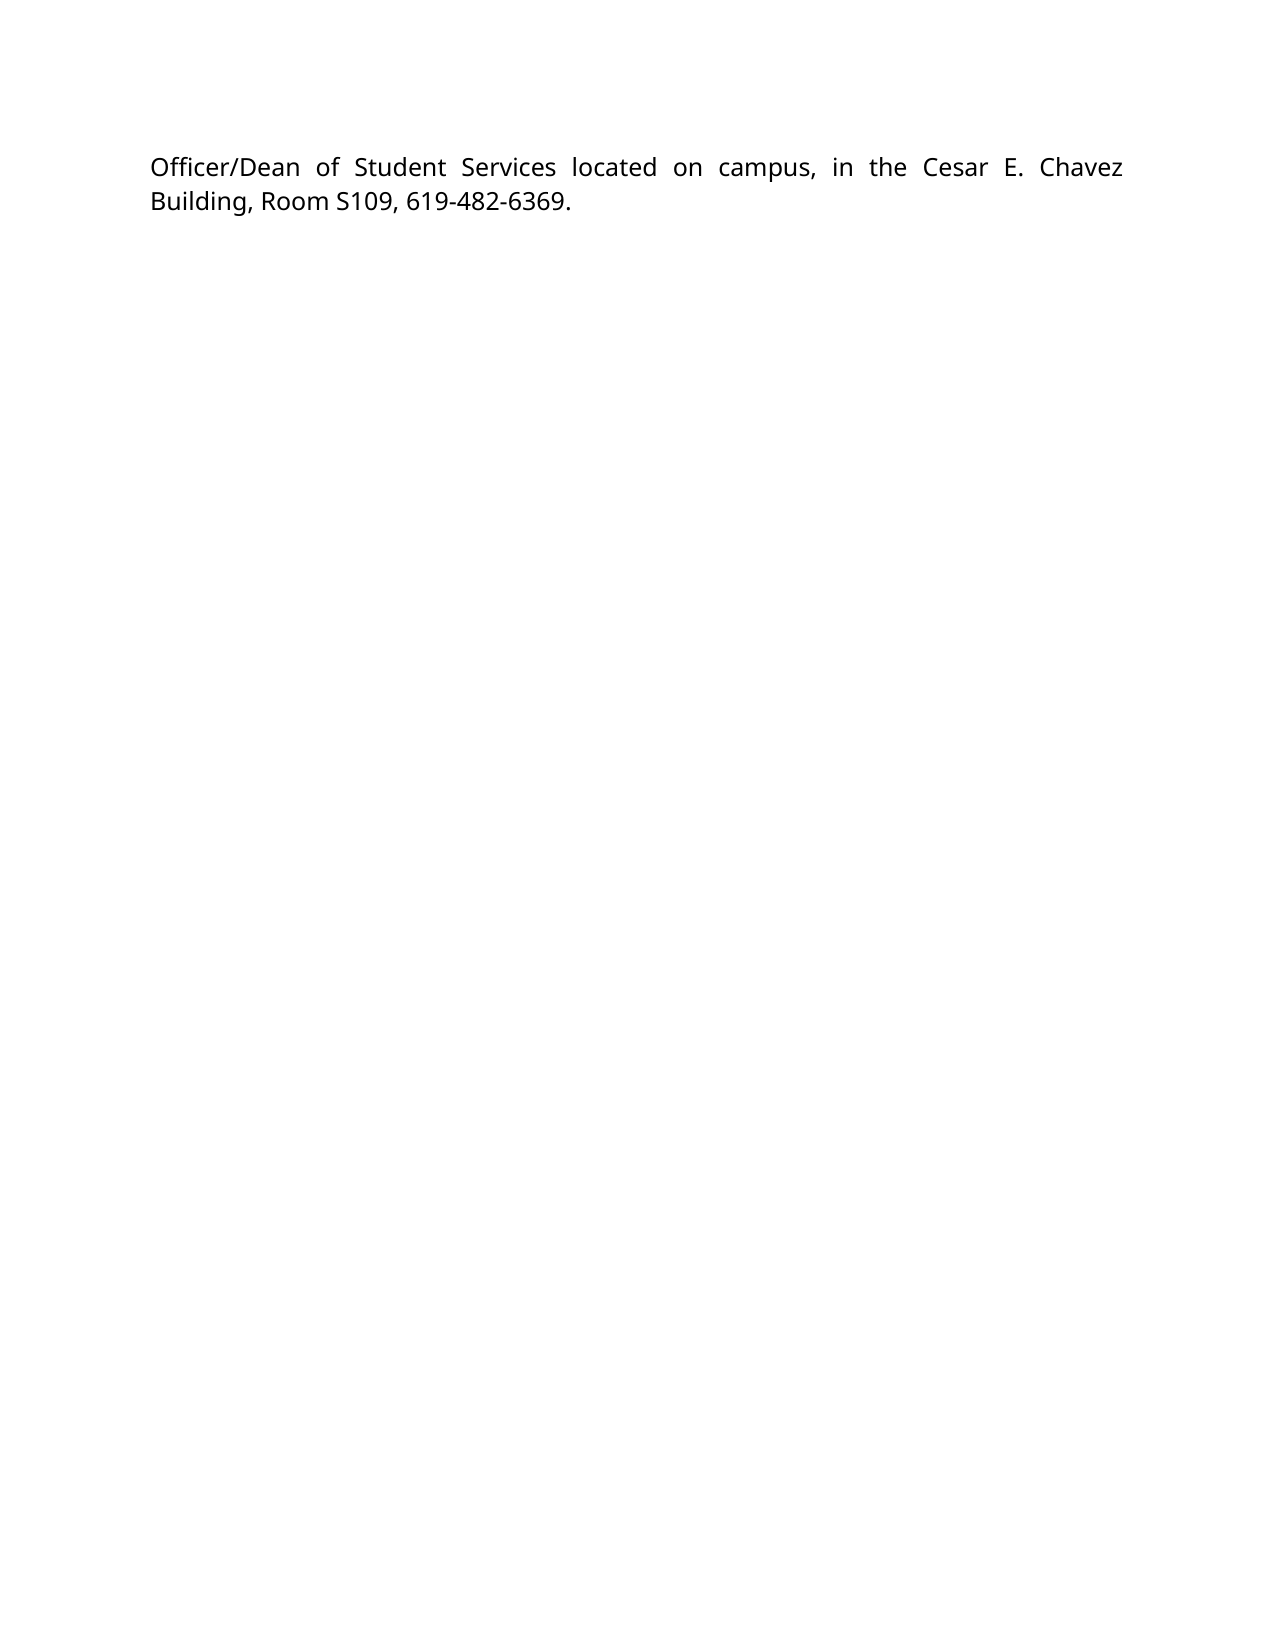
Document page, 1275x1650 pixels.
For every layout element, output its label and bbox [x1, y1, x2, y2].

text [150, 150, 1125, 218]
